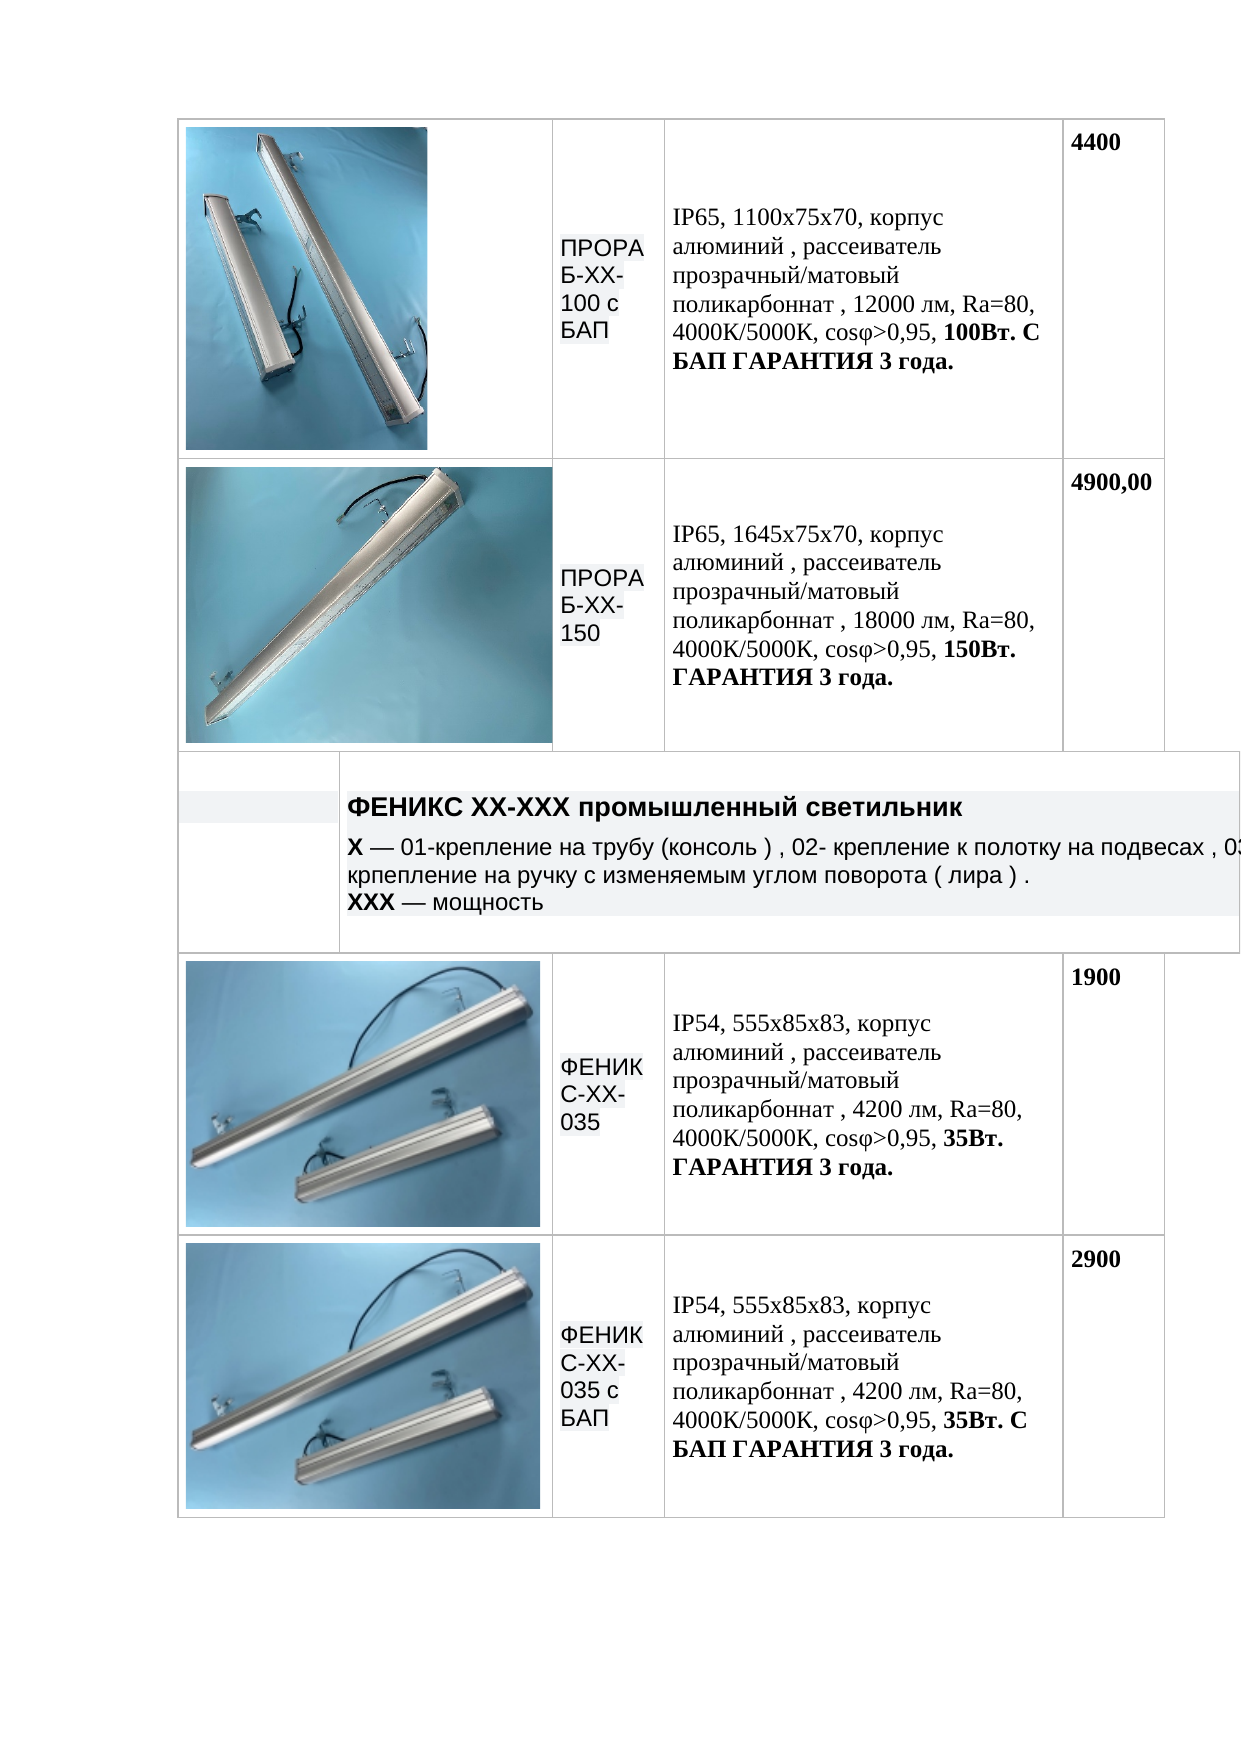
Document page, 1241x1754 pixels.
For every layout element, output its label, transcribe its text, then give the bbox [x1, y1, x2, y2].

table_cell ФЕНИКС-ХХ-035 с БАП [553, 1236, 664, 1516]
table_cell IP54, 555х85х83, корпус алюминий , рассеиватель прозрачный/матовый поликарбоннат , 4200 лм, Ra=80, 4000К/5000К, cosφ>0,95, 35Вт. ГАРАНТИЯ 3 года. [665, 954, 1062, 1234]
picture [185, 127, 428, 450]
table_cell ПРОРАБ-ХХ-100 с БАП [553, 120, 664, 458]
table_cell [179, 120, 552, 458]
table_cell ПРОРАБ-ХХ-150 [553, 459, 664, 751]
table_cell IP65, 1100х75х70, корпус алюминий , рассеиватель прозрачный/матовый поликарбоннат , 12000 лм, Ra=80, 4000К/5000К, cosφ>0,95, 100Вт. С БАП ГАРАНТИЯ 3 года. [665, 120, 1062, 458]
table_cell ФЕНИКС ХХ-ХХХ промышленный светильник Х — 01-крепление на трубу (консоль ) , 02- крепление к полотку на подвесах , 03- крпепление на ручку с изменяемым углом поворота ( лира ) . ХХХ — мощность [340, 752, 1239, 952]
table_cell 4400 [1064, 120, 1164, 458]
table_cell [179, 459, 552, 751]
table_cell 2900 [1064, 1236, 1164, 1516]
table_cell IP65, 1645х75х70, корпус алюминий , рассеиватель прозрачный/матовый поликарбоннат , 18000 лм, Ra=80, 4000К/5000К, cosφ>0,95, 150Вт. ГАРАНТИЯ 3 года. [665, 459, 1062, 751]
picture [185, 961, 540, 1227]
table_cell IP54, 555х85х83, корпус алюминий , рассеиватель прозрачный/матовый поликарбоннат , 4200 лм, Ra=80, 4000К/5000К, cosφ>0,95, 35Вт. С БАП ГАРАНТИЯ 3 года. [665, 1236, 1062, 1516]
table_cell [179, 954, 552, 1234]
table_cell [179, 1236, 552, 1516]
table_cell 4900,00 [1064, 459, 1164, 751]
table_cell 1900 [1064, 954, 1164, 1234]
table_cell [179, 752, 339, 952]
picture [185, 467, 553, 743]
picture [185, 1243, 540, 1509]
table_cell ФЕНИКС-ХХ-035 [553, 954, 664, 1234]
